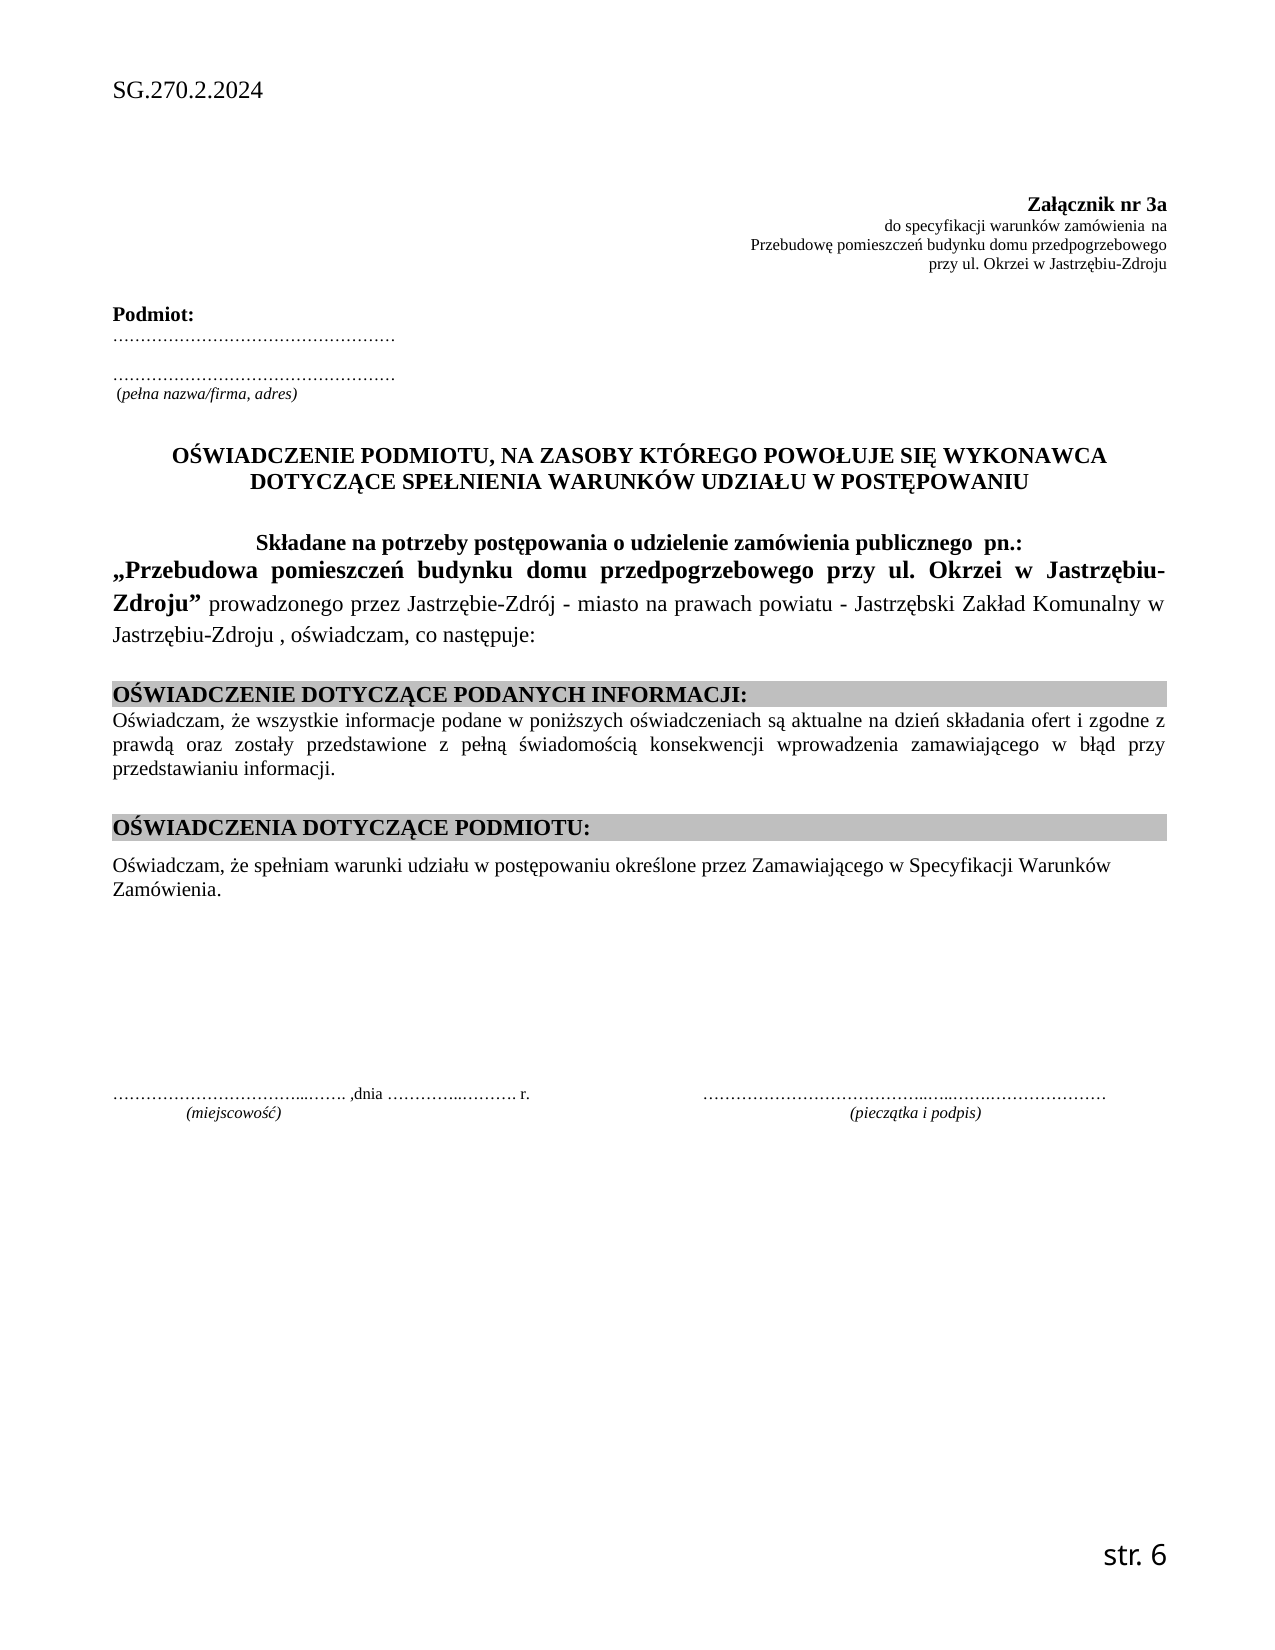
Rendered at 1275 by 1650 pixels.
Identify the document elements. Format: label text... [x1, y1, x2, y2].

text …………………………………………… [112, 364, 1167, 383]
text (miejscowość) (pieczątka i podpis) [112, 1103, 1167, 1122]
text OŚWIADCZENIE DOTYCZĄCE PODANYCH INFORMACJI: [112, 681, 1167, 707]
text ……………………………...……. ,dnia …………..………. r. …………………………………..…..…….………………… [112, 1084, 1167, 1103]
text przy ul. Okrzei w Jastrzębiu-Zdroju [112, 254, 1167, 273]
text Przebudowę pomieszczeń budynku domu przedpogrzebowego [112, 235, 1167, 254]
text DOTYCZĄCE SPEŁNIENIA WARUNKÓW UDZIAŁU W POSTĘPOWANIU [112, 468, 1167, 495]
text OŚWIADCZENIA DOTYCZĄCE PODMIOTU: [112, 814, 1167, 841]
text Składane na potrzeby postępowania o udzielenie zamówienia publicznego pn.: [112, 529, 1167, 555]
text (pełna nazwa/firma, adres) [112, 383, 547, 403]
text Oświadczam, że wszystkie informacje podane w poniższych oświadczeniach są aktualne na dzień składania ofert i zgodne z prawdą oraz zostały przedstawione z pełną świadomością konsekwencji wprowadzenia zamawiającego w błąd przy przedstawianiu informacji. [112, 707, 1167, 780]
text …………………………………………… [112, 326, 1167, 345]
text Oświadczam, że spełniam warunki udziału w postępowaniu określone przez Zamawiającego w Specyfikacji Warunków Zamówienia. [112, 853, 1167, 901]
text Podmiot: [112, 302, 1167, 326]
text „Przebudowa pomieszczeń budynku domu przedpogrzebowego przy ul. Okrzei w Jastrzębiu-Zdroju” prowadzonego przez Jastrzębie-Zdrój - miasto na prawach powiatu - Jastrzębski Zakład Komunalny w Jastrzębiu-Zdroju , oświadczam, co następuje: [112, 555, 1167, 647]
text Załącznik nr 3a [851, 192, 1167, 216]
text do specyfikacji warunków zamówienia na [629, 216, 1167, 235]
text OŚWIADCZENIE PODMIOTU, NA ZASOBY KTÓREGO POWOŁUJE SIĘ WYKONAWCA [112, 442, 1167, 468]
